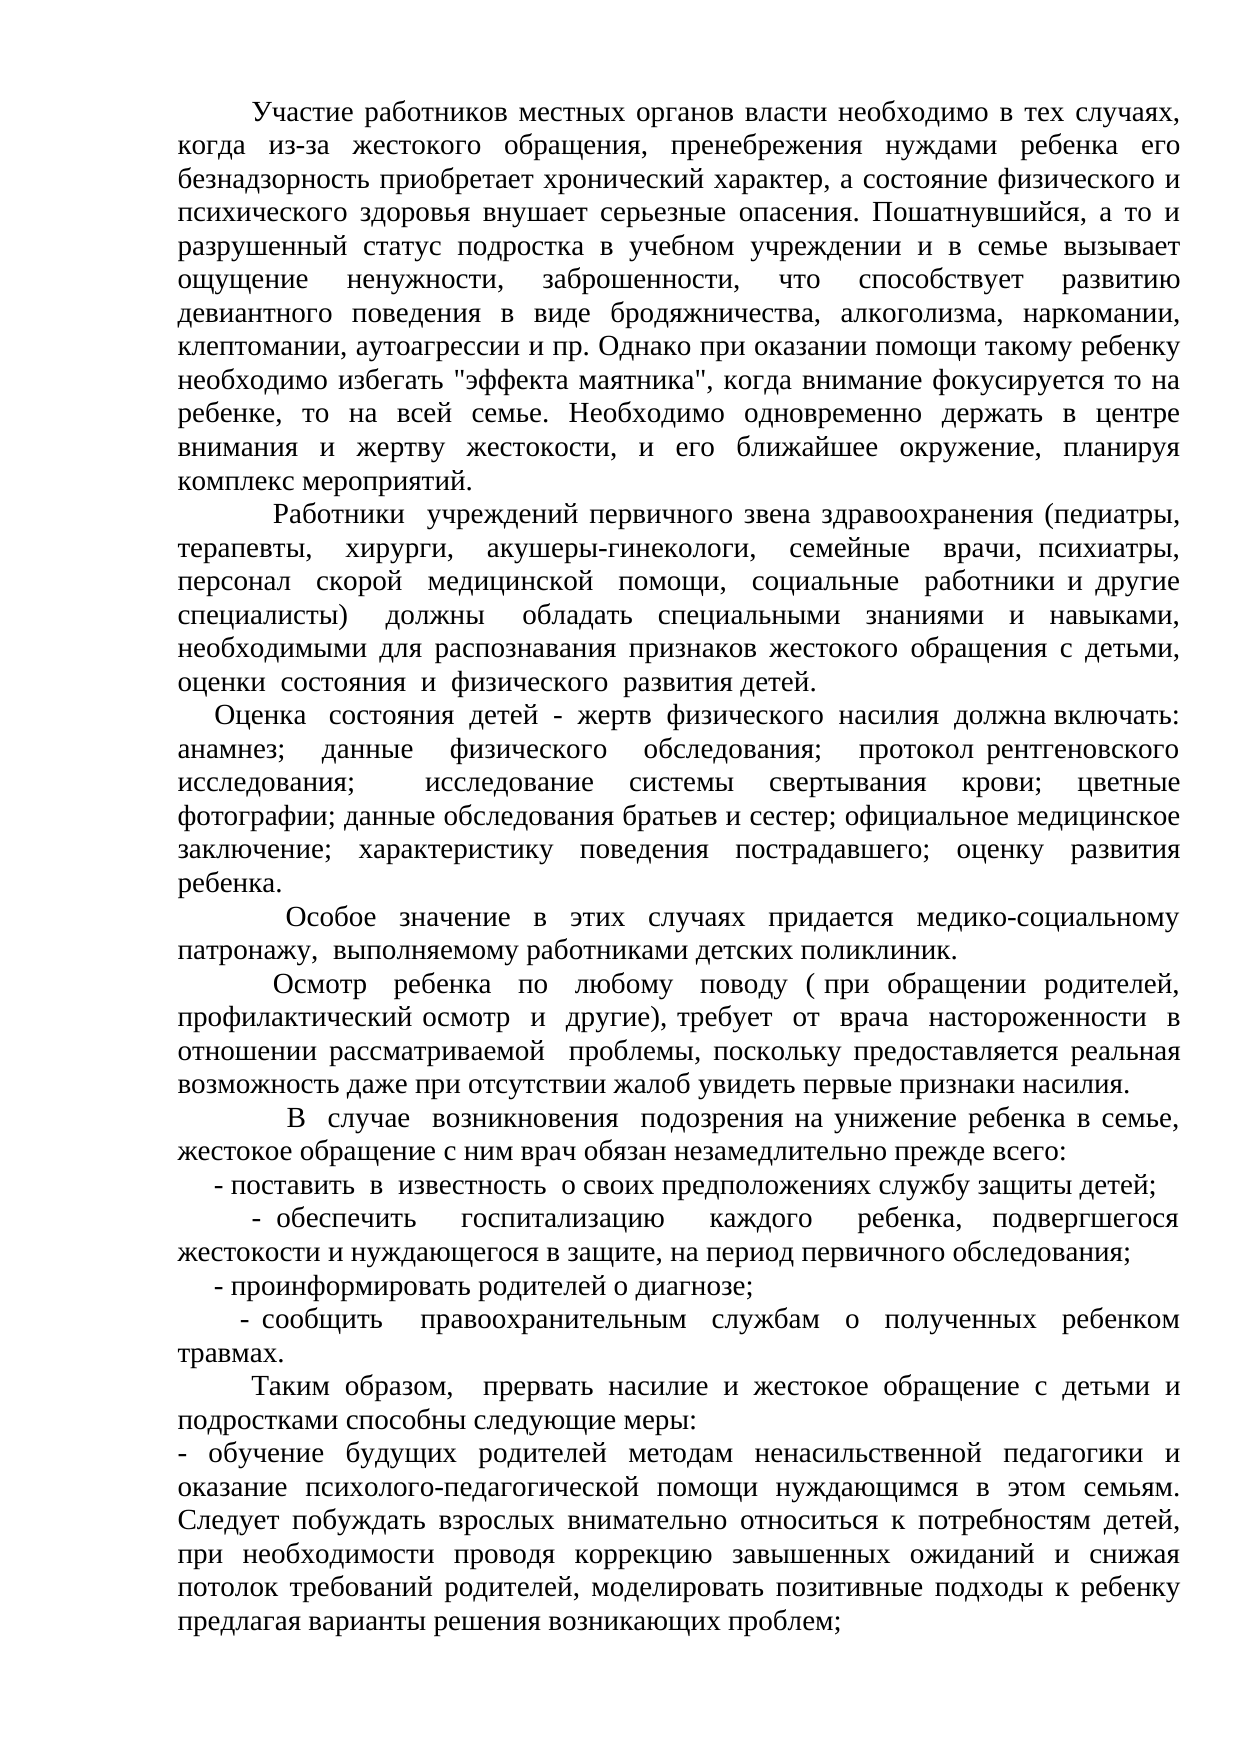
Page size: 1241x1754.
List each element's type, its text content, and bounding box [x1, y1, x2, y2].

text - поставить в известность о своих предположениях службу защиты детей; [177, 1167, 1181, 1201]
text Участие работников местных органов власти необходимо в тех случаях, когда из-за жестокого обращения, пренебрежения нуждами ребенка его безнадзорность приобретает хронический характер, а состояние физического и психического здоровья внушает серьезные опасения. Пошатнувшийся, а то и разрушенный статус подростка в учебном учреждении и в семье вызывает ощущение ненужности, заброшенности, что способствует развитию девиантного поведения в виде бродяжничества, алкоголизма, наркомании, клептомании, аутоагрессии и пр. Однако при оказании помощи такому ребенку необходимо избегать "эффекта маятника", когда внимание фокусируется то на ребенке, то на всей семье. Необходимо одновременно держать в центре внимания и жертву жестокости, и его ближайшее окружение, планируя комплекс мероприятий. [177, 94, 1181, 496]
text В случае возникновения подозрения на унижение ребенка в семье, жестокое обращение с ним врач обязан незамедлительно прежде всего: [177, 1100, 1181, 1167]
text Таким образом, прервать насилие и жестокое обращение с детьми и подростками способны следующие меры: [177, 1368, 1181, 1435]
text Осмотр ребенка по любому поводу ( при обращении родителей, профилактический осмотр и другие), требует от врача настороженности в отношении рассматриваемой проблемы, поскольку предоставляется реальная возможность даже при отсутствии жалоб увидеть первые признаки насилия. [177, 966, 1181, 1100]
text Особое значение в этих случаях придается медико-социальному патронажу, выполняемому работниками детских поликлиник. [177, 899, 1181, 966]
text Оценка состояния детей - жертв физического насилия должна включать: анамнез; данные физического обследования; протокол рентгеновского исследования; исследование системы свертывания крови; цветные фотографии; данные обследования братьев и сестер; официальное медицинское заключение; характеристику поведения пострадавшего; оценку развития ребенка. [177, 697, 1181, 899]
text - обучение будущих родителей методам ненасильственной педагогики и оказание психолого-педагогической помощи нуждающимся в этом семьям. Следует побуждать взрослых внимательно относиться к потребностям детей, при необходимости проводя коррекцию завышенных ожиданий и снижая потолок требований родителей, моделировать позитивные подходы к ребенку предлагая варианты решения возникающих проблем; [177, 1435, 1181, 1637]
text - обеспечить госпитализацию каждого ребенка, подвергшегося жестокости и нуждающегося в защите, на период первичного обследования; [177, 1201, 1181, 1268]
text Работники учреждений первичного звена здравоохранения (педиатры, терапевты, хирурги, акушеры-гинекологи, семейные врачи, психиатры, персонал скорой медицинской помощи, социальные работники и другие специалисты) должны обладать специальными знаниями и навыками, необходимыми для распознавания признаков жестокого обращения с детьми, оценки состояния и физического развития детей. [177, 496, 1181, 697]
text - сообщить правоохранительным службам о полученных ребенком травмах. [177, 1301, 1181, 1368]
text - проинформировать родителей о диагнозе; [177, 1268, 1181, 1301]
